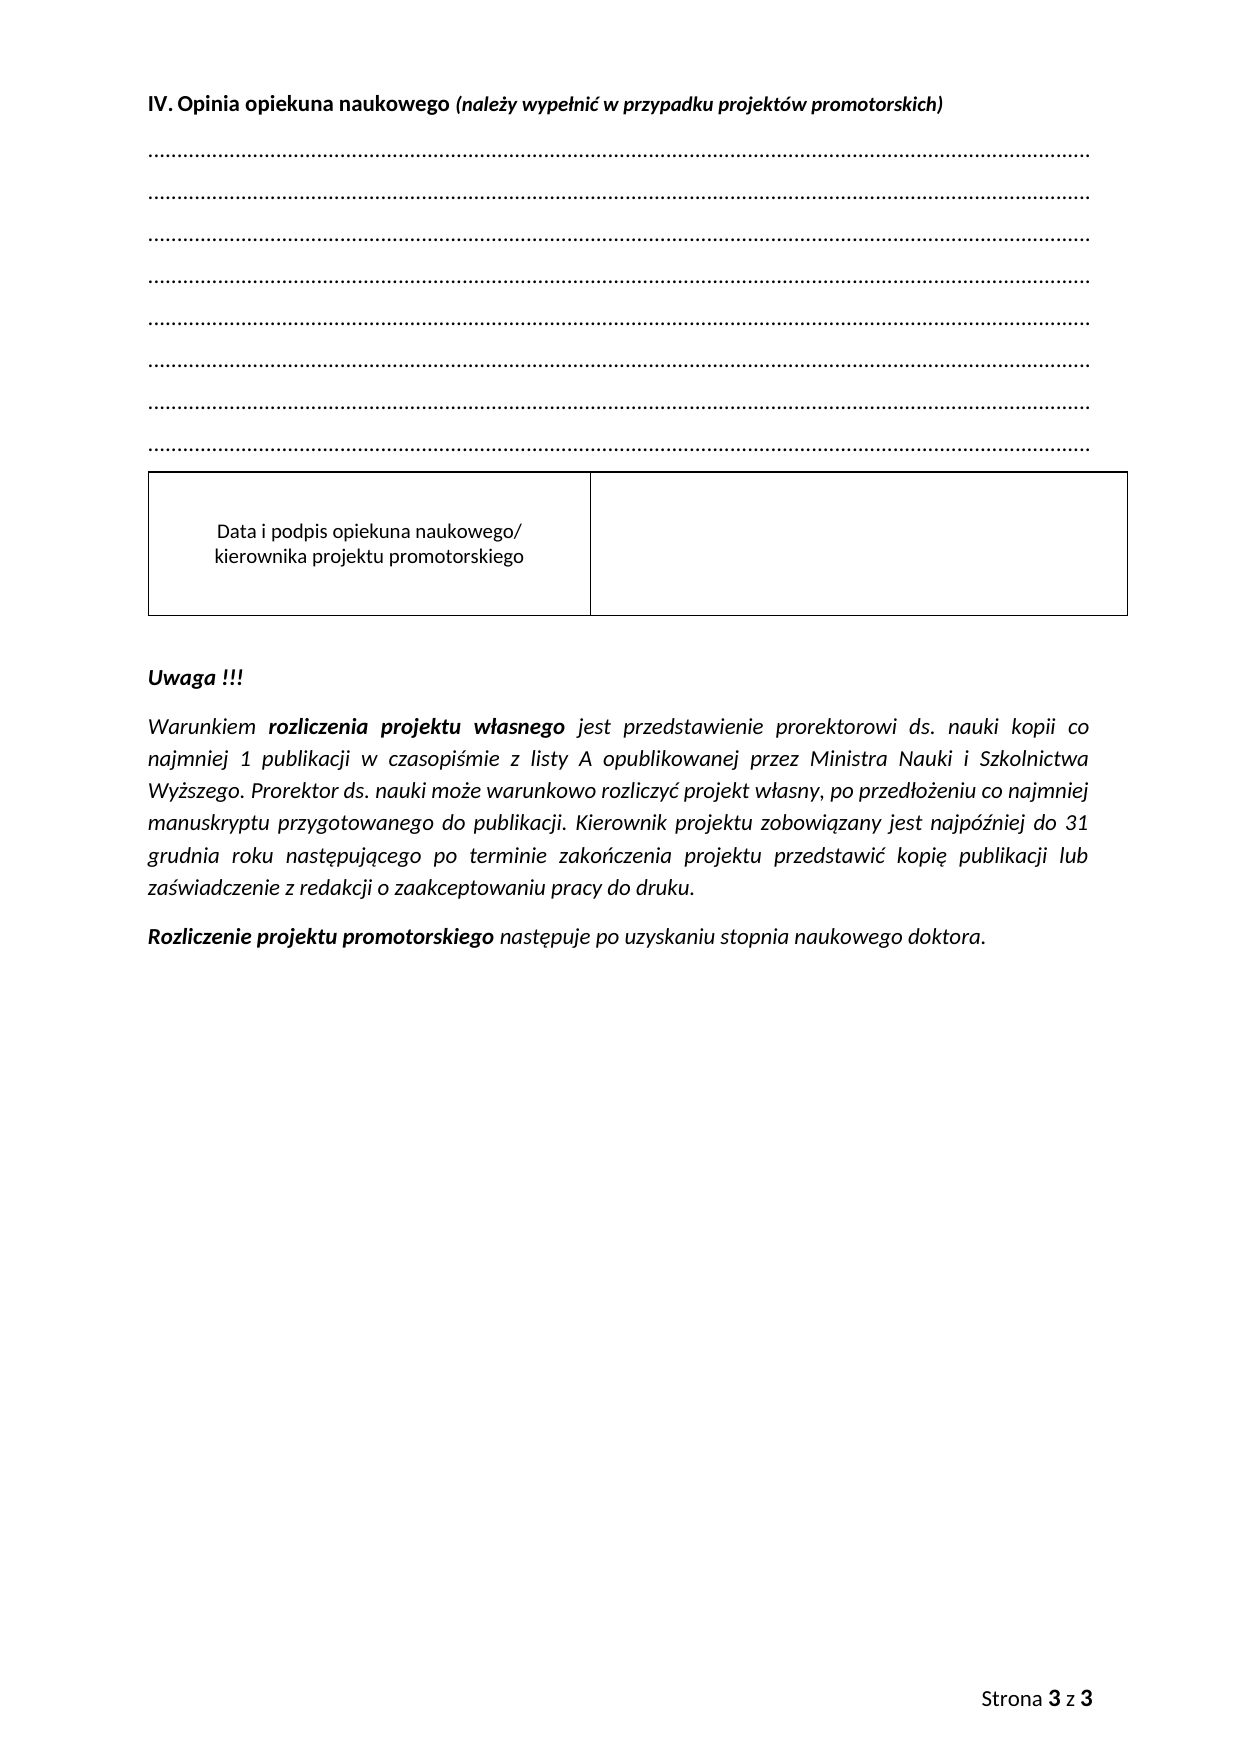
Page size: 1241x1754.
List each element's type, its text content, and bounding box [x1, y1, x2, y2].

text Rozliczenie projektu promotorskiego następuje po uzyskaniu stopnia naukowego doktora. [148, 922, 1093, 950]
list Opinia opiekuna naukowego (należy wypełnić w przypadku projektów promotorskich) [148, 89, 1093, 117]
table_header Data i podpis opiekuna naukowego/ kierownika projektu promotorskiego [149, 473, 590, 615]
text Uwaga !!! [148, 663, 1093, 691]
table_header [591, 473, 1127, 615]
text Warunkiem rozliczenia projektu własnego jest przedstawienie prorektorowi ds. nauki kopii co najmniej 1 publikacji w czasopiśmie z listy A opublikowanej przez Ministra Nauki i Szkolnictwa Wyższego. Prorektor ds. nauki może warunkowo rozliczyć projekt własny, po przedłożeniu co najmniej manuskryptu przygotowanego do publikacji. Kierownik projektu zobowiązany jest najpóźniej do 31 grudnia roku następującego po terminie zakończenia projektu przedstawić kopię publikacji lub zaświadczenie z redakcji o zaakceptowaniu pracy do druku. [148, 712, 1093, 901]
